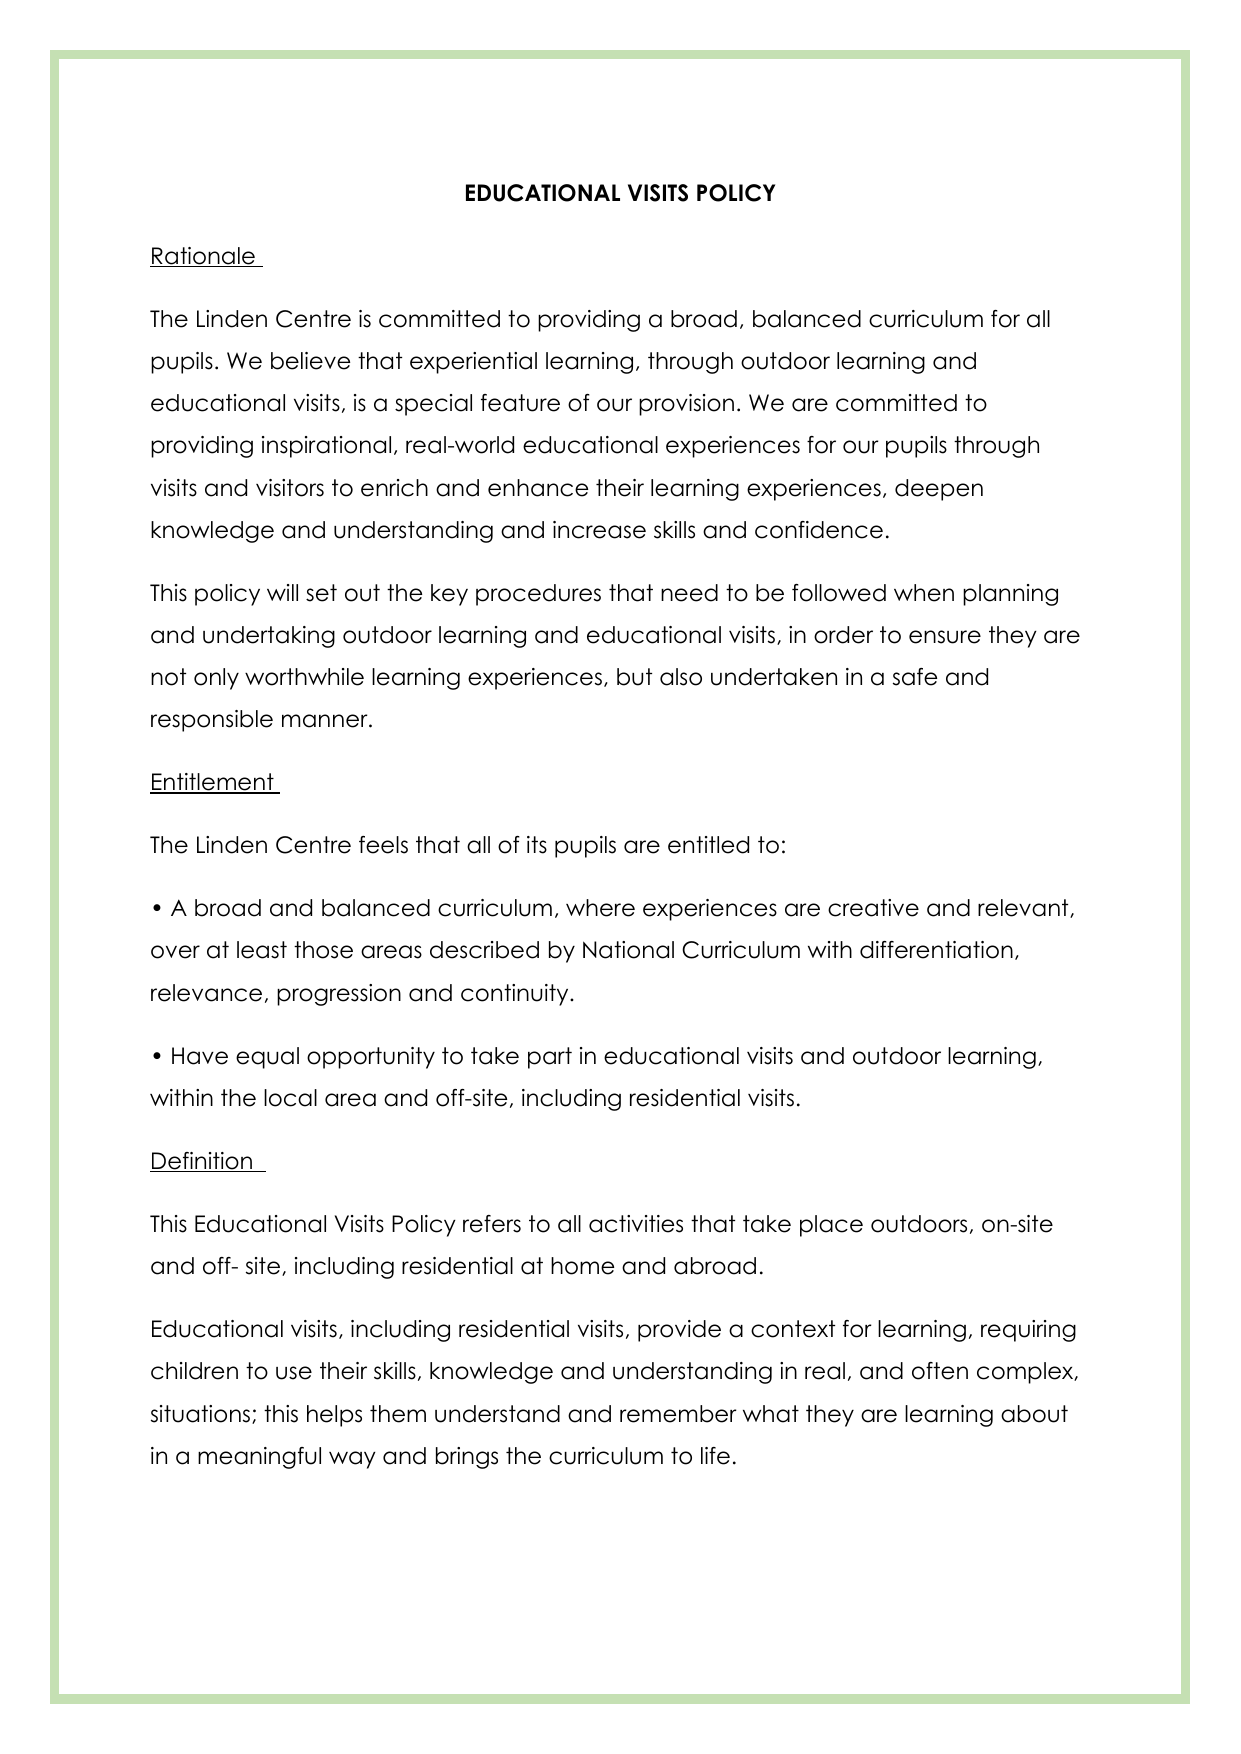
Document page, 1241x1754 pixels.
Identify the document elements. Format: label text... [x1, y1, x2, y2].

text This policy will set out the key procedures that need to be followed when planning and undertaking outdoor learning and educational visits, in order to ensure they are not only worthwhile learning experiences, but also undertaken in a safe and responsible manner. [150, 578, 1090, 733]
text The Linden Centre is committed to providing a broad, balanced curriculum for all pupils. We believe that experiential learning, through outdoor learning and educational visits, is a special feature of our provision. We are committed to providing inspirational, real-world educational experiences for our pupils through visits and visitors to enrich and enhance their learning experiences, deepen knowledge and understanding and increase skills and confidence. [150, 304, 1090, 543]
text This Educational Visits Policy refers to all activities that take place outdoors, on-site and off- site, including residential at home and abroad. [150, 1209, 1090, 1280]
text Entitlement [150, 768, 1090, 796]
text Definition [150, 1146, 1090, 1174]
text The Linden Centre feels that all of its pupils are entitled to: [150, 831, 1090, 859]
text EDUCATIONAL VISITS POLICY [150, 178, 1090, 206]
text • Have equal opportunity to take part in educational visits and outdoor learning, within the local area and off-site, including residential visits. [150, 1041, 1090, 1111]
text Educational visits, including residential visits, provide a context for learning, requiring children to use their skills, knowledge and understanding in real, and often complex, situations; this helps them understand and remember what they are learning about in a meaningful way and brings the curriculum to life. [150, 1314, 1090, 1469]
text Rationale [150, 241, 1090, 269]
text • A broad and balanced curriculum, where experiences are creative and relevant, over at least those areas described by National Curriculum with differentiation, relevance, progression and continuity. [150, 894, 1090, 1006]
